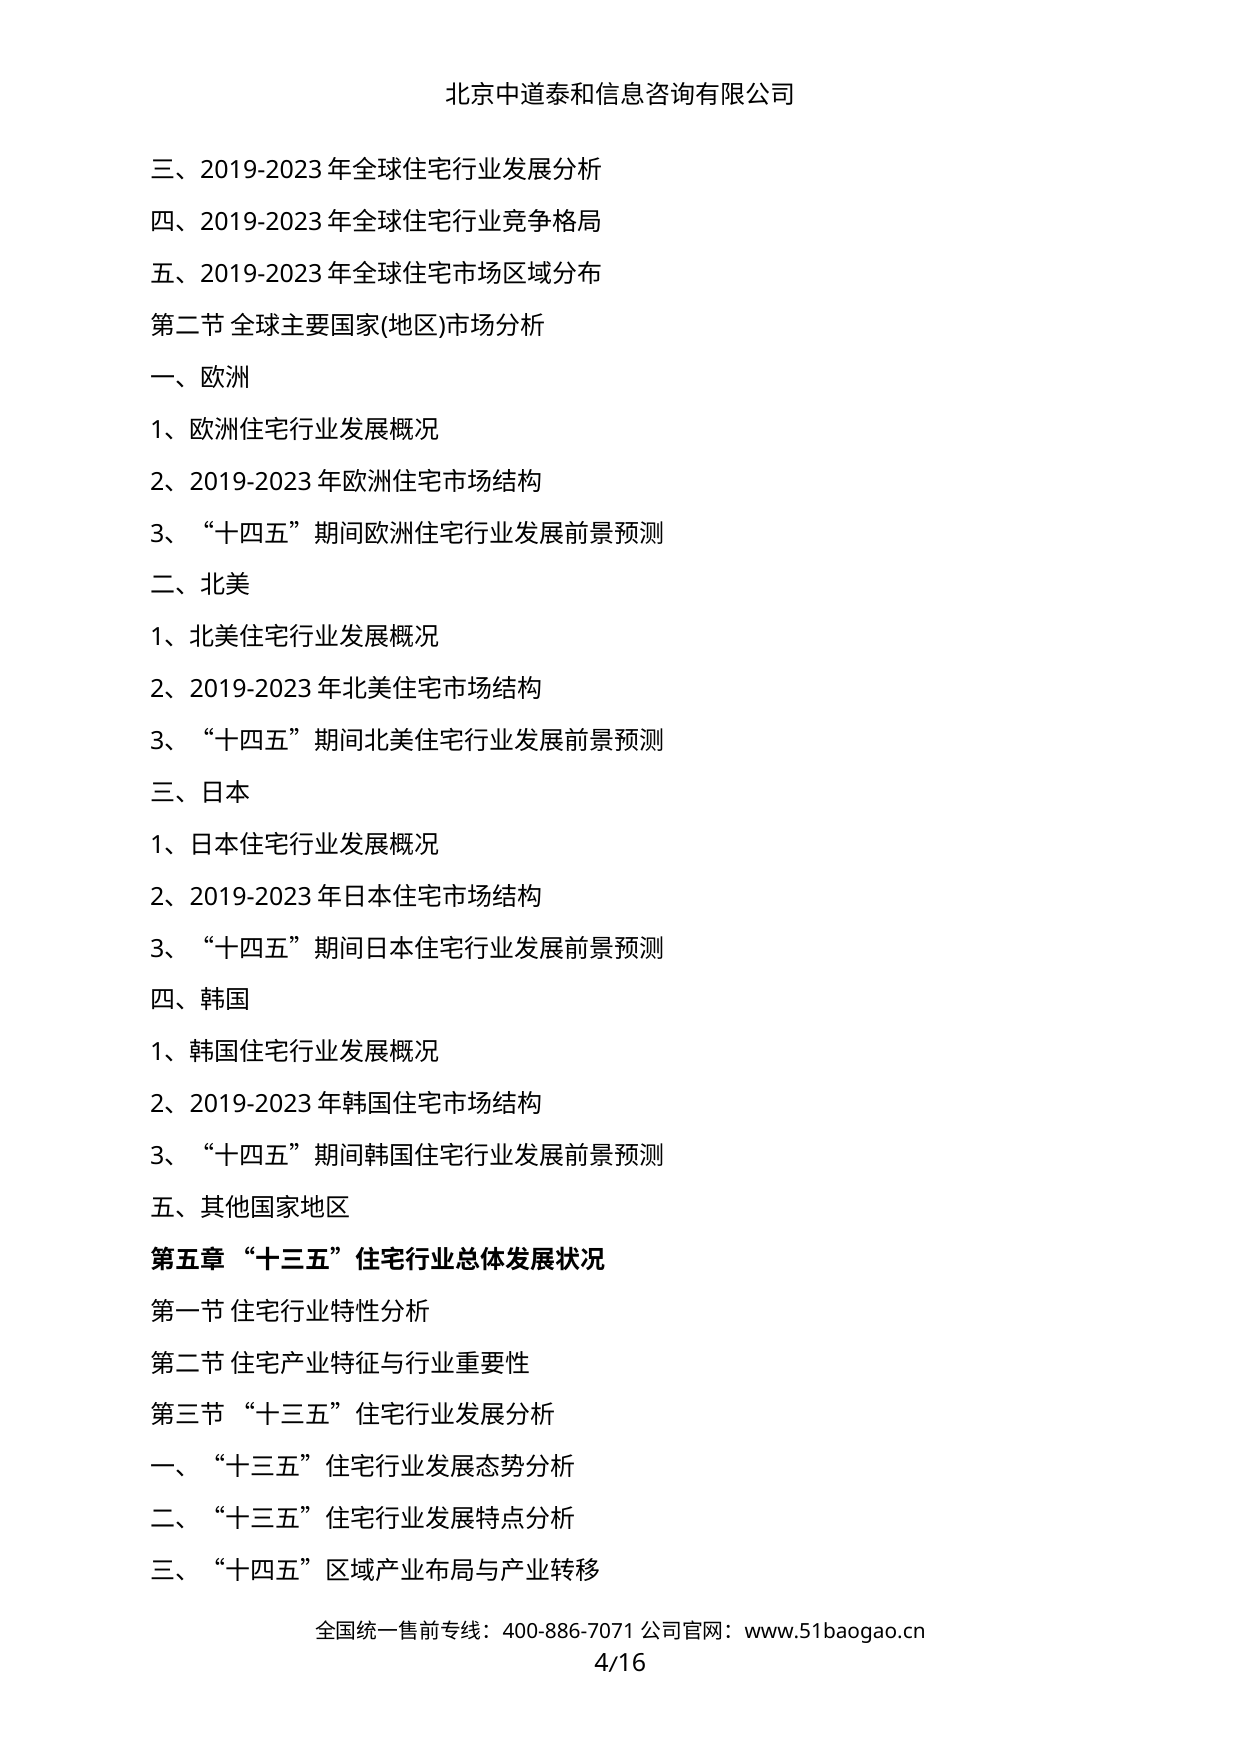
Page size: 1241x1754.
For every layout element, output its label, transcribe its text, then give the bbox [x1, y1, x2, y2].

text 第三节 “十三五”住宅行业发展分析 [150, 1395, 1090, 1431]
text 五、2019-2023年全球住宅市场区域分布 [150, 254, 1090, 290]
text 3、“十四五”期间欧洲住宅行业发展前景预测 [150, 513, 1090, 549]
text 第一节 住宅行业特性分析 [150, 1291, 1090, 1327]
text 1、日本住宅行业发展概况 [150, 824, 1090, 861]
text 第二节 住宅产业特征与行业重要性 [150, 1343, 1090, 1379]
text 2、2019-2023年欧洲住宅市场结构 [150, 461, 1090, 497]
text 1、韩国住宅行业发展概况 [150, 1032, 1090, 1068]
text 一、欧洲 [150, 357, 1090, 394]
text 2、2019-2023年北美住宅市场结构 [150, 669, 1090, 705]
text 四、韩国 [150, 980, 1090, 1016]
text 四、2019-2023年全球住宅行业竞争格局 [150, 202, 1090, 238]
text 3、“十四五”期间日本住宅行业发展前景预测 [150, 928, 1090, 964]
text 三、“十四五”区域产业布局与产业转移 [150, 1551, 1090, 1587]
text 2、2019-2023年韩国住宅市场结构 [150, 1084, 1090, 1120]
text 第二节 全球主要国家(地区)市场分析 [150, 306, 1090, 342]
text 1、欧洲住宅行业发展概况 [150, 409, 1090, 446]
text 3、“十四五”期间北美住宅行业发展前景预测 [150, 721, 1090, 757]
text 第五章 “十三五”住宅行业总体发展状况 [150, 1239, 1090, 1276]
text 3、“十四五”期间韩国住宅行业发展前景预测 [150, 1136, 1090, 1172]
text 三、2019-2023年全球住宅行业发展分析 [150, 150, 1090, 186]
text 1、北美住宅行业发展概况 [150, 617, 1090, 653]
text 一、“十三五”住宅行业发展态势分析 [150, 1447, 1090, 1483]
text 2、2019-2023年日本住宅市场结构 [150, 876, 1090, 912]
text 二、“十三五”住宅行业发展特点分析 [150, 1499, 1090, 1535]
text 二、北美 [150, 565, 1090, 601]
text 五、其他国家地区 [150, 1187, 1090, 1224]
text 三、日本 [150, 772, 1090, 809]
